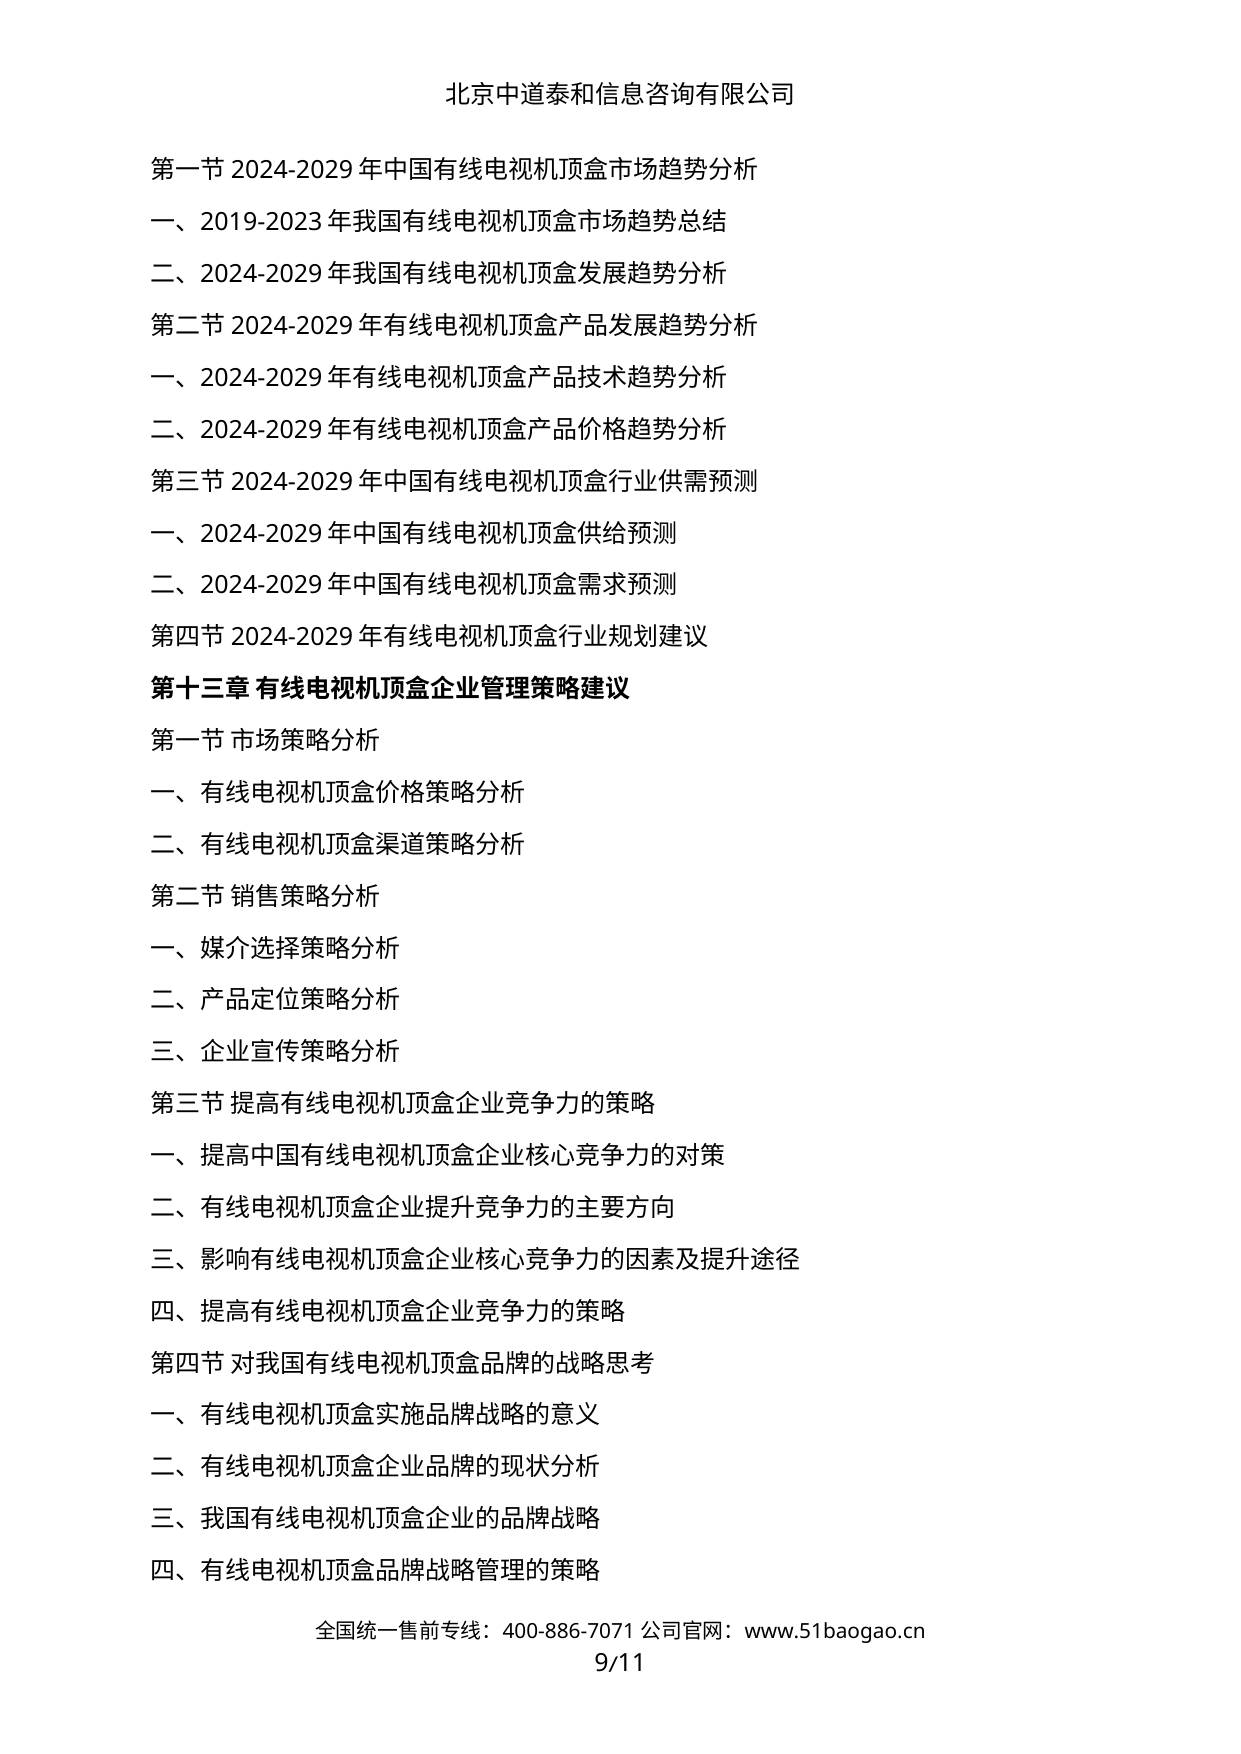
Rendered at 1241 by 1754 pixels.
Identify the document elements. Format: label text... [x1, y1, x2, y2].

text 一、媒介选择策略分析 [150, 928, 1090, 964]
text 第二节 2024-2029年有线电视机顶盒产品发展趋势分析 [150, 306, 1090, 342]
text 三、企业宣传策略分析 [150, 1032, 1090, 1068]
text 第一节 2024-2029年中国有线电视机顶盒市场趋势分析 [150, 150, 1090, 186]
text 第四节 对我国有线电视机顶盒品牌的战略思考 [150, 1343, 1090, 1379]
text 二、有线电视机顶盒渠道策略分析 [150, 824, 1090, 861]
text 三、影响有线电视机顶盒企业核心竞争力的因素及提升途径 [150, 1239, 1090, 1276]
text 四、有线电视机顶盒品牌战略管理的策略 [150, 1551, 1090, 1587]
text 第一节 市场策略分析 [150, 721, 1090, 757]
text 一、有线电视机顶盒实施品牌战略的意义 [150, 1395, 1090, 1431]
text 第三节 2024-2029年中国有线电视机顶盒行业供需预测 [150, 461, 1090, 497]
text 二、产品定位策略分析 [150, 980, 1090, 1016]
text 第四节 2024-2029年有线电视机顶盒行业规划建议 [150, 617, 1090, 653]
text 二、2024-2029年有线电视机顶盒产品价格趋势分析 [150, 409, 1090, 446]
text 第十三章 有线电视机顶盒企业管理策略建议 [150, 669, 1090, 705]
text 一、提高中国有线电视机顶盒企业核心竞争力的对策 [150, 1136, 1090, 1172]
text 一、2024-2029年有线电视机顶盒产品技术趋势分析 [150, 357, 1090, 394]
text 二、2024-2029年我国有线电视机顶盒发展趋势分析 [150, 254, 1090, 290]
text 第三节 提高有线电视机顶盒企业竞争力的策略 [150, 1084, 1090, 1120]
text 四、提高有线电视机顶盒企业竞争力的策略 [150, 1291, 1090, 1327]
text 一、有线电视机顶盒价格策略分析 [150, 772, 1090, 809]
text 第二节 销售策略分析 [150, 876, 1090, 912]
text 一、2024-2029年中国有线电视机顶盒供给预测 [150, 513, 1090, 549]
text 二、2024-2029年中国有线电视机顶盒需求预测 [150, 565, 1090, 601]
text 二、有线电视机顶盒企业品牌的现状分析 [150, 1447, 1090, 1483]
text 二、有线电视机顶盒企业提升竞争力的主要方向 [150, 1187, 1090, 1224]
text 一、2019-2023年我国有线电视机顶盒市场趋势总结 [150, 202, 1090, 238]
text 三、我国有线电视机顶盒企业的品牌战略 [150, 1499, 1090, 1535]
